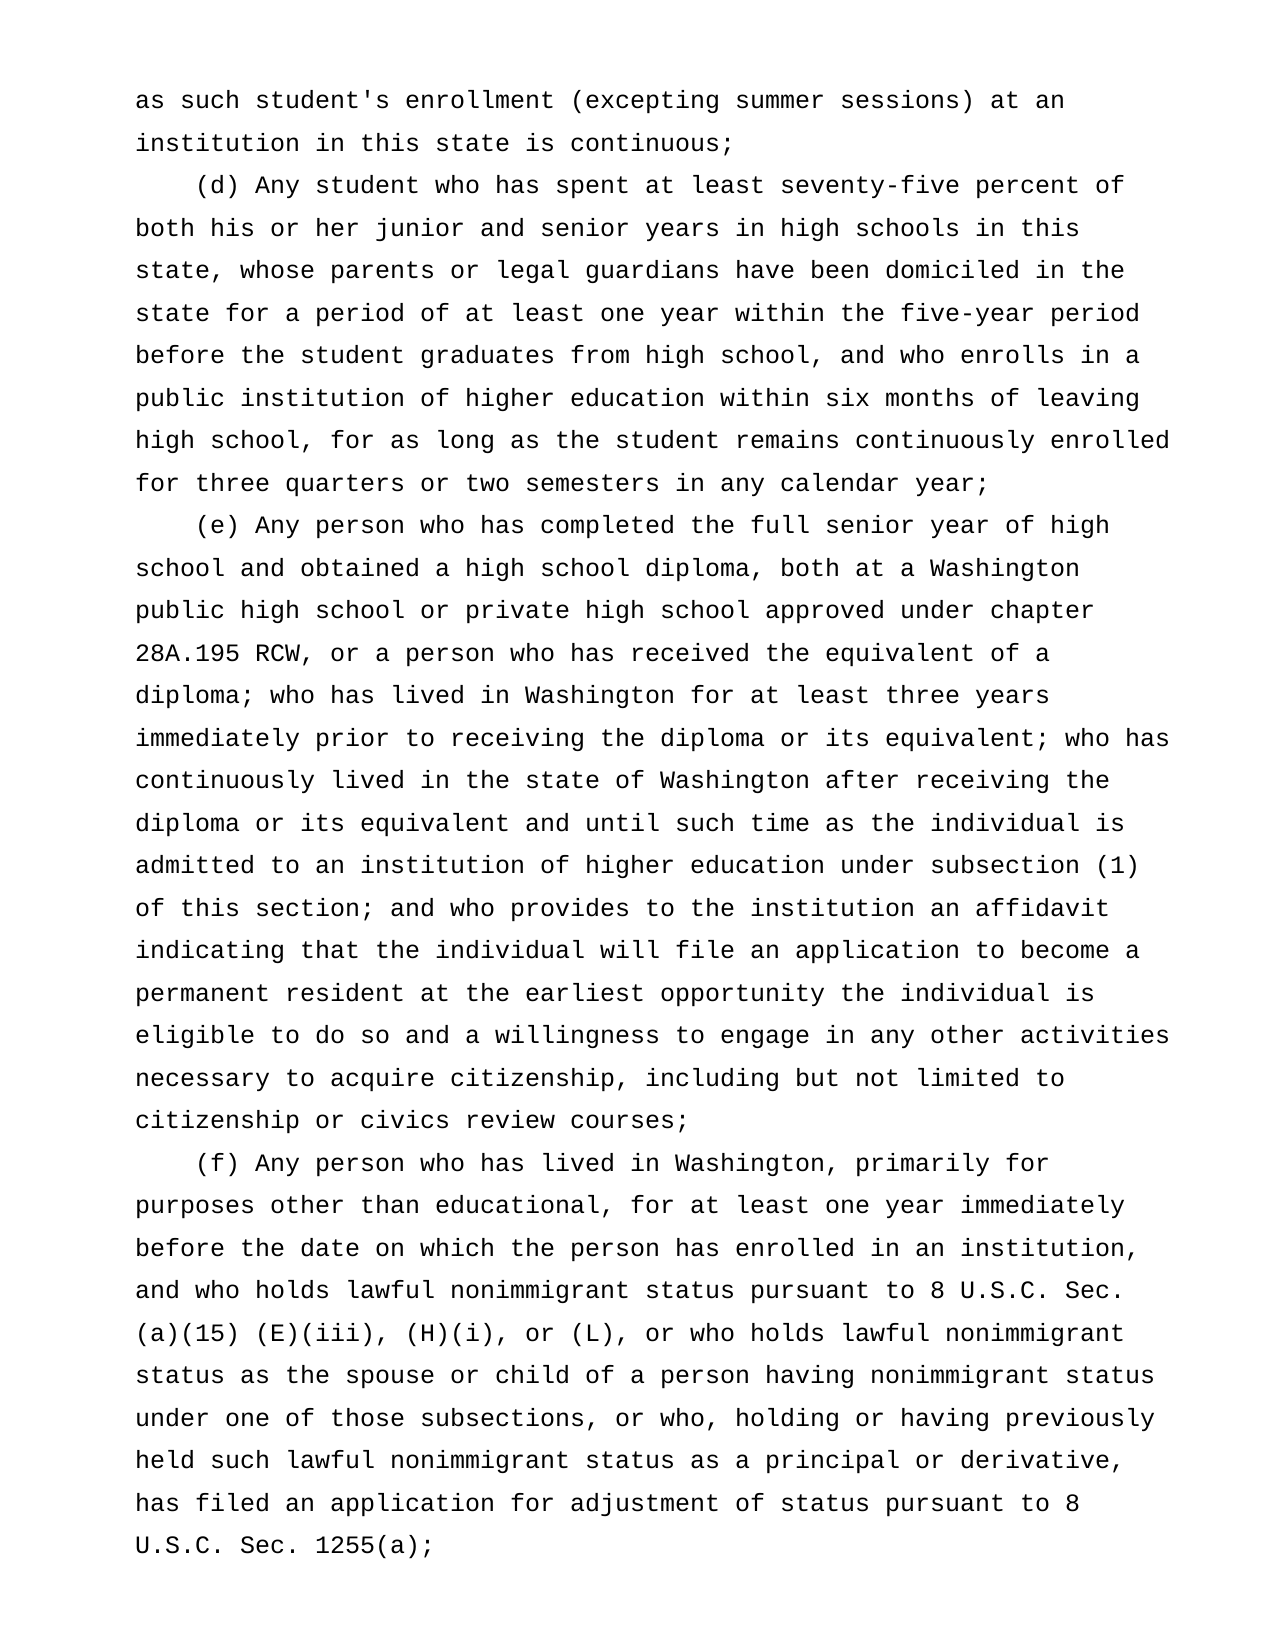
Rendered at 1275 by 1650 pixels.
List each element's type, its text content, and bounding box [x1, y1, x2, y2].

text (d) Any student who has spent at least seventy-five percent of both his or her junior and senior years in high schools in this state, whose parents or legal guardians have been domiciled in the state for a period of at least one year within the five-year period before the student graduates from high school, and who enrolls in a public institution of higher education within six months of leaving high school, for as long as the student remains continuously enrolled for three quarters or two semesters in any calendar year; [135, 160, 1170, 500]
text (f) Any person who has lived in Washington, primarily for purposes other than educational, for at least one year immediately before the date on which the person has enrolled in an institution, and who holds lawful nonimmigrant status pursuant to 8 U.S.C. Sec. (a)(15) (E)(iii), (H)(i), or (L), or who holds lawful nonimmigrant status as the spouse or child of a person having nonimmigrant status under one of those subsections, or who, holding or having previously held such lawful nonimmigrant status as a principal or derivative, has filed an application for adjustment of status pursuant to 8 U.S.C. Sec. 1255(a); [135, 1137, 1170, 1562]
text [135, 75, 1170, 160]
text (e) Any person who has completed the full senior year of high school and obtained a high school diploma, both at a Washington public high school or private high school approved under chapter 28A.195 RCW, or a person who has received the equivalent of a diploma; who has lived in Washington for at least three years immediately prior to receiving the diploma or its equivalent; who has continuously lived in the state of Washington after receiving the diploma or its equivalent and until such time as the individual is admitted to an institution of higher education under subsection (1) of this section; and who provides to the institution an affidavit indicating that the individual will file an application to become a permanent resident at the earliest opportunity the individual is eligible to do so and a willingness to engage in any other activities necessary to acquire citizenship, including but not limited to citizenship or civics review courses; [135, 500, 1170, 1137]
